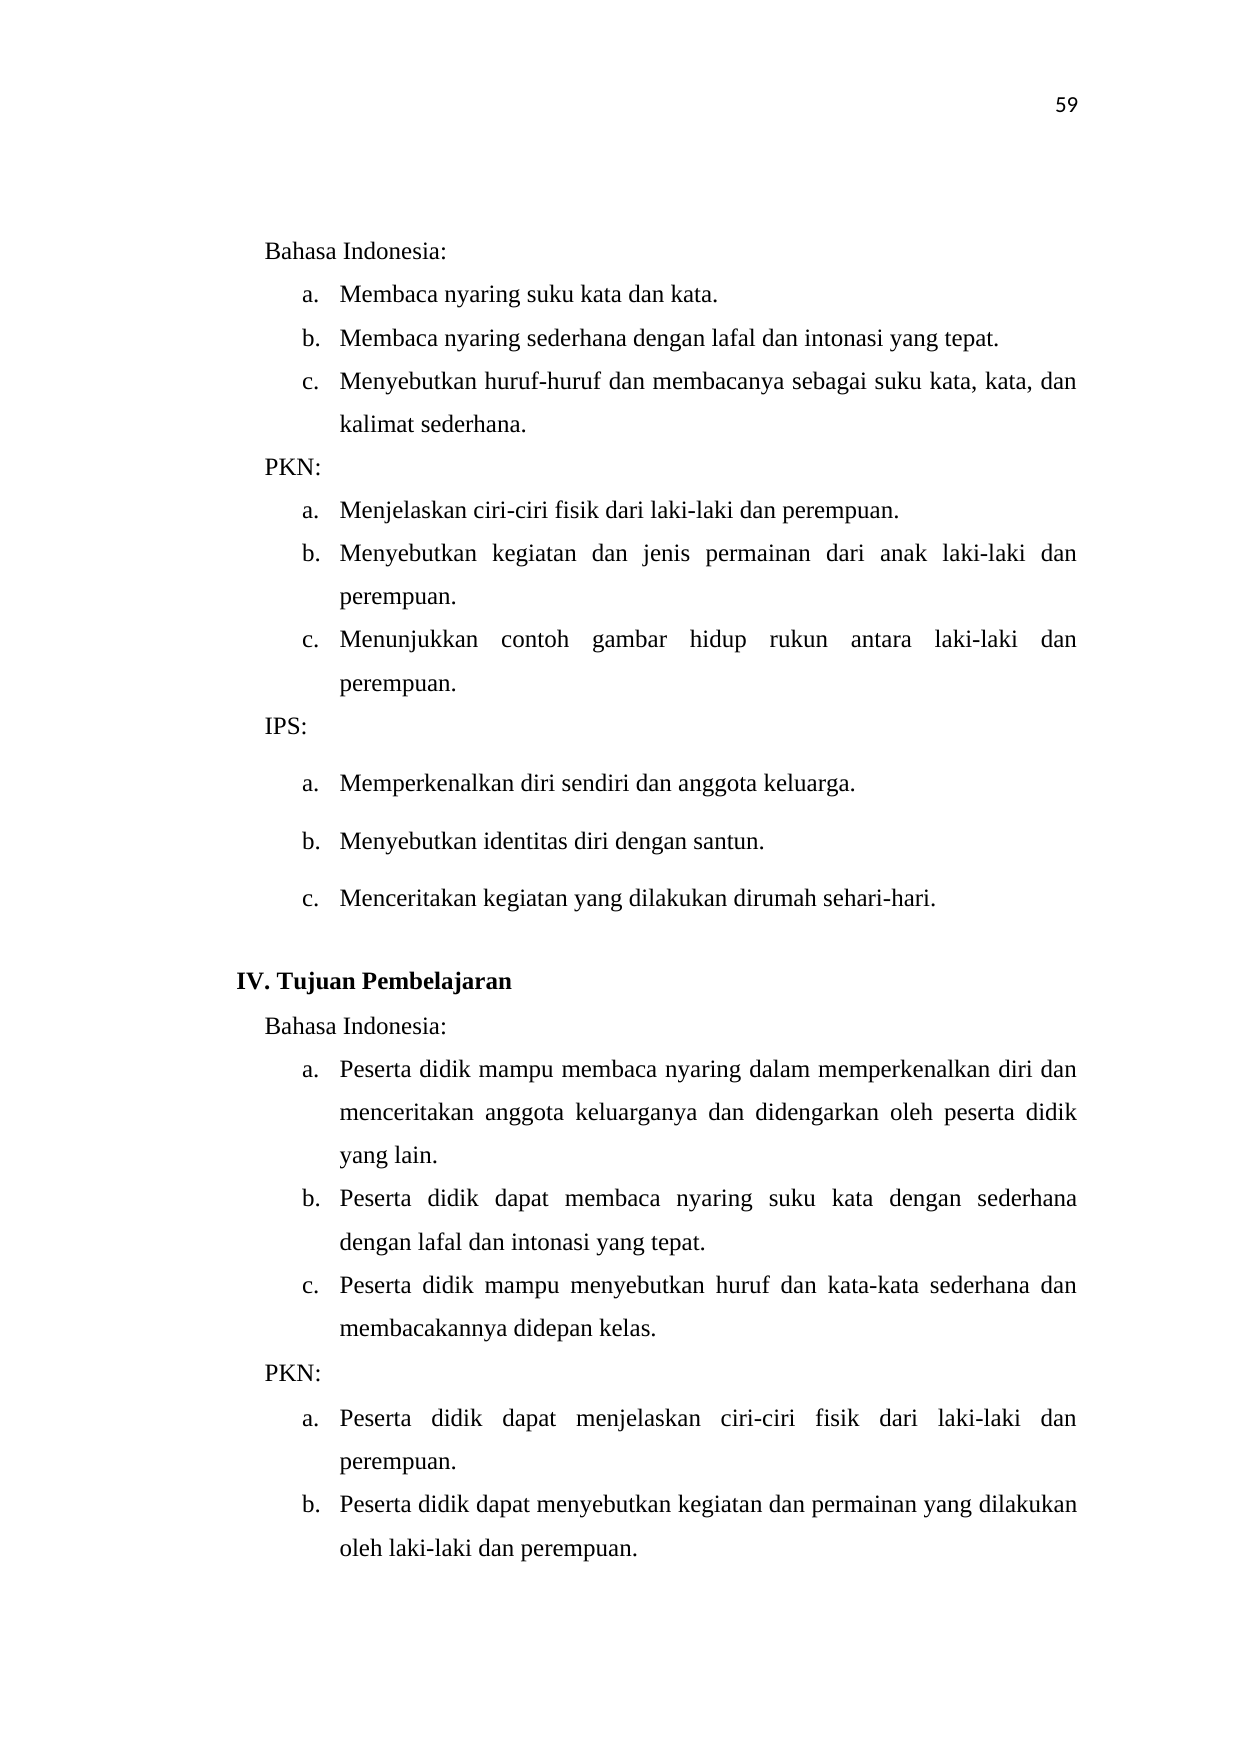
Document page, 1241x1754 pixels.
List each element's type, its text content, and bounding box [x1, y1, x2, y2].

list Bahasa Indonesia: [264, 236, 1078, 265]
text PKN: [264, 452, 1078, 481]
text PKN: [264, 1358, 1078, 1387]
list Membaca nyaring sederhana dengan lafal dan intonasi yang tepat. [302, 323, 1078, 351]
list Menyebutkan huruf-huruf dan membacanya sebagai suku kata, kata, dan kalimat sederhana. [302, 366, 1078, 438]
list Membaca nyaring suku kata dan kata. [302, 279, 1078, 308]
list Menceritakan kegiatan yang dilakukan dirumah sehari-hari. [302, 883, 1078, 912]
text IV. Tujuan Pembelajaran [236, 966, 1078, 994]
list Memperkenalkan diri sendiri dan anggota keluarga. [302, 768, 1078, 797]
list IPS: [264, 711, 1078, 739]
list Peserta didik mampu menyebutkan huruf dan kata-kata sederhana dan membacakannya didepan kelas. [302, 1270, 1078, 1342]
list Menyebutkan identitas diri dengan santun. [302, 826, 1078, 854]
list Menunjukkan contoh gambar hidup rukun antara laki-laki dan perempuan. [302, 624, 1078, 696]
list Peserta didik dapat membaca nyaring suku kata dengan sederhana dengan lafal dan intonasi yang tepat. [302, 1183, 1078, 1255]
list Menyebutkan kegiatan dan jenis permainan dari anak laki-laki dan perempuan. [302, 538, 1078, 610]
list Peserta didik dapat menjelaskan ciri-ciri fisik dari laki-laki dan perempuan. [302, 1403, 1078, 1475]
list Peserta didik dapat menyebutkan kegiatan dan permainan yang dilakukan oleh laki-laki dan perempuan. [302, 1489, 1078, 1561]
list Menjelaskan ciri-ciri fisik dari laki-laki dan perempuan. [302, 495, 1078, 524]
list Bahasa Indonesia: [264, 1011, 1078, 1040]
list Peserta didik mampu membaca nyaring dalam memperkenalkan diri dan menceritakan anggota keluarganya dan didengarkan oleh peserta didik yang lain. [302, 1054, 1078, 1169]
